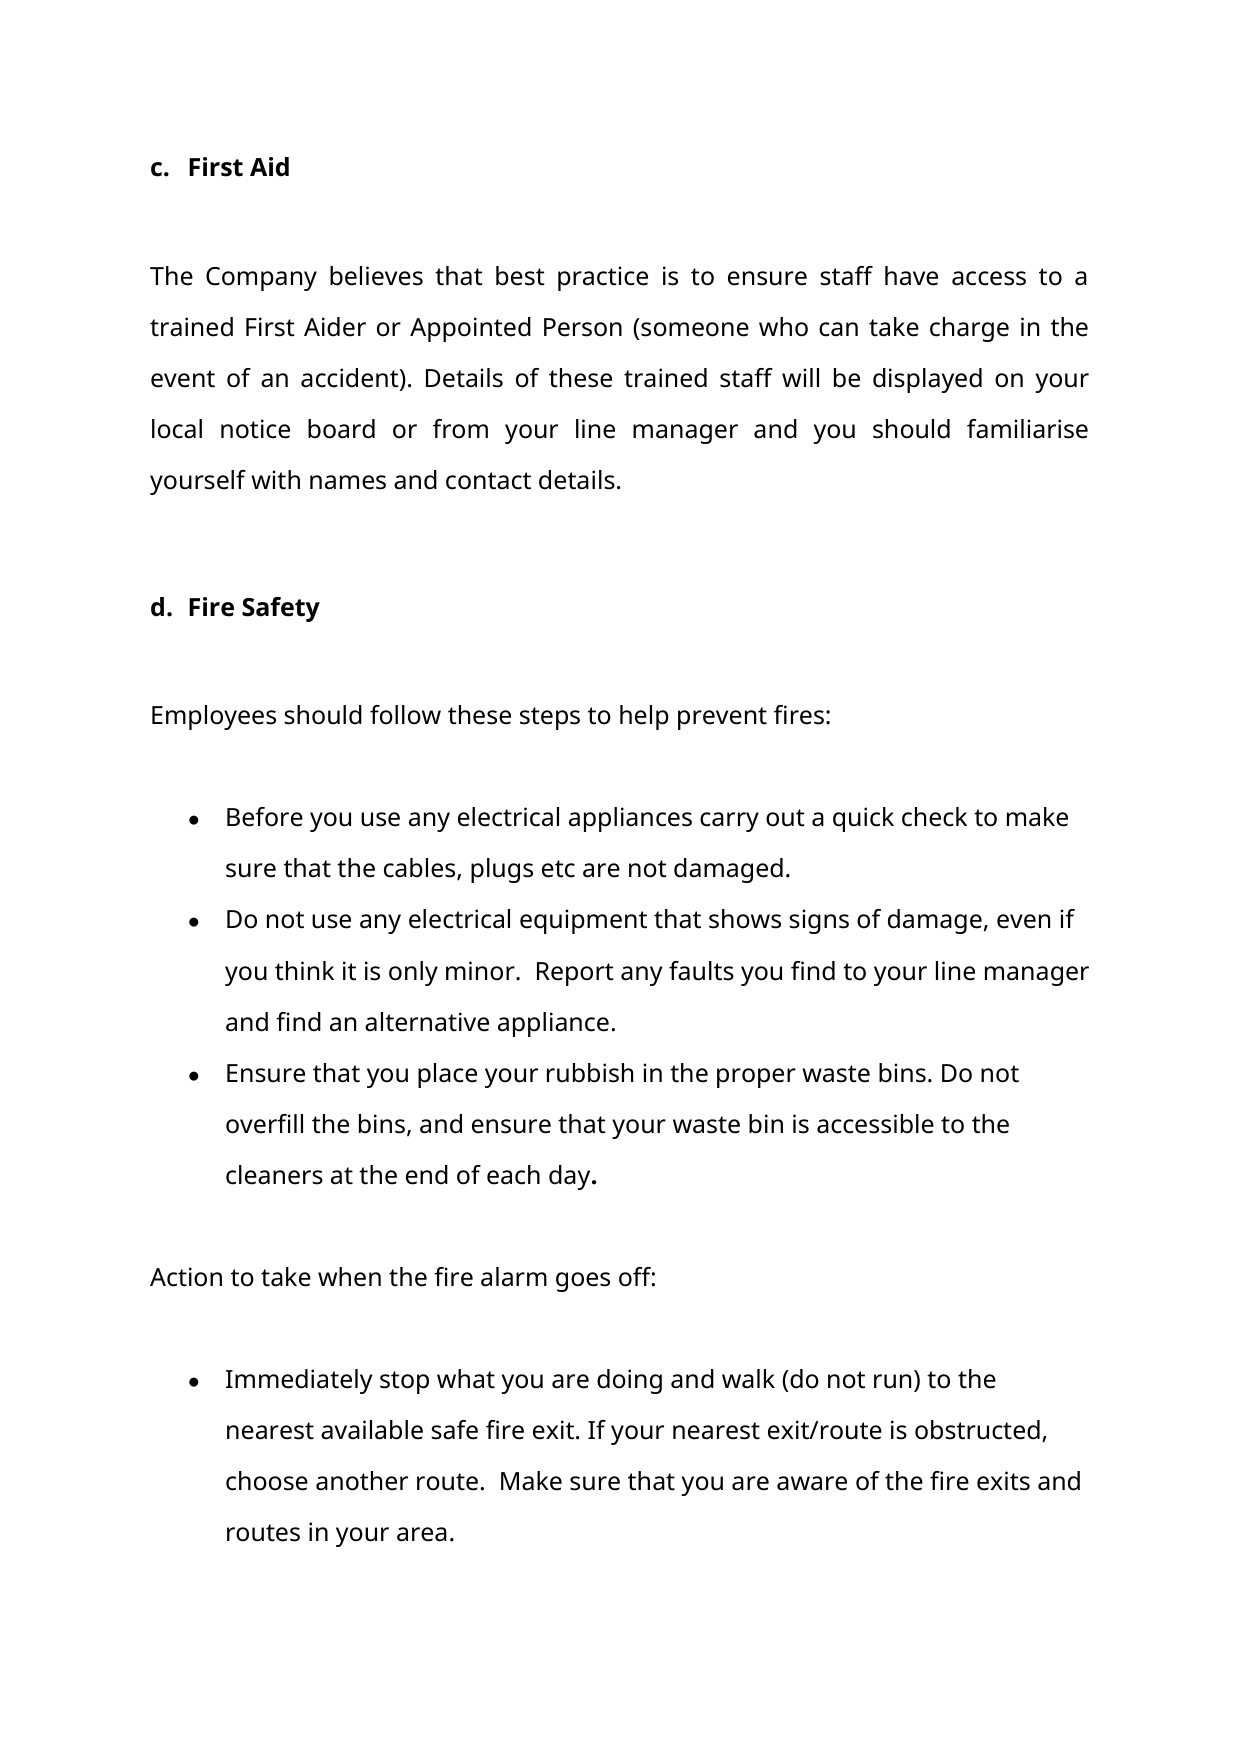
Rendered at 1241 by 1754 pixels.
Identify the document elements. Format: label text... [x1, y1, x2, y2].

list Immediately stop what you are doing and walk (do not run) to the nearest available safe fire exit. If your nearest exit/route is obstructed, choose another route. Make sure that you are aware of the fire exits and routes in your area. [187, 1361, 1090, 1549]
list Before you use any electrical appliances carry out a quick check to make sure that the cables, plugs etc are not damaged. [187, 800, 1090, 885]
text Action to take when the fire alarm goes off: [150, 1259, 1090, 1293]
subtitle First Aid [150, 150, 1090, 184]
list Do not use any electrical equipment that shows signs of damage, even if you think it is only minor. Report any faults you find to your line manager and find an alternative appliance. [187, 902, 1090, 1038]
subtitle Fire Safety [150, 589, 1090, 624]
text Employees should follow these steps to help prevent fires: [150, 698, 1090, 732]
text The Company believes that best practice is to ensure staff have access to a trained First Aider or Appointed Person (someone who can take charge in the event of an accident). Details of these trained staff will be displayed on your local notice board or from your line manager and you should familiarise yourself with names and contact details. [150, 258, 1090, 497]
list Ensure that you place your rubbish in the proper waste bins. Do not overfill the bins, and ensure that your waste bin is accessible to the cleaners at the end of each day. [187, 1055, 1090, 1191]
